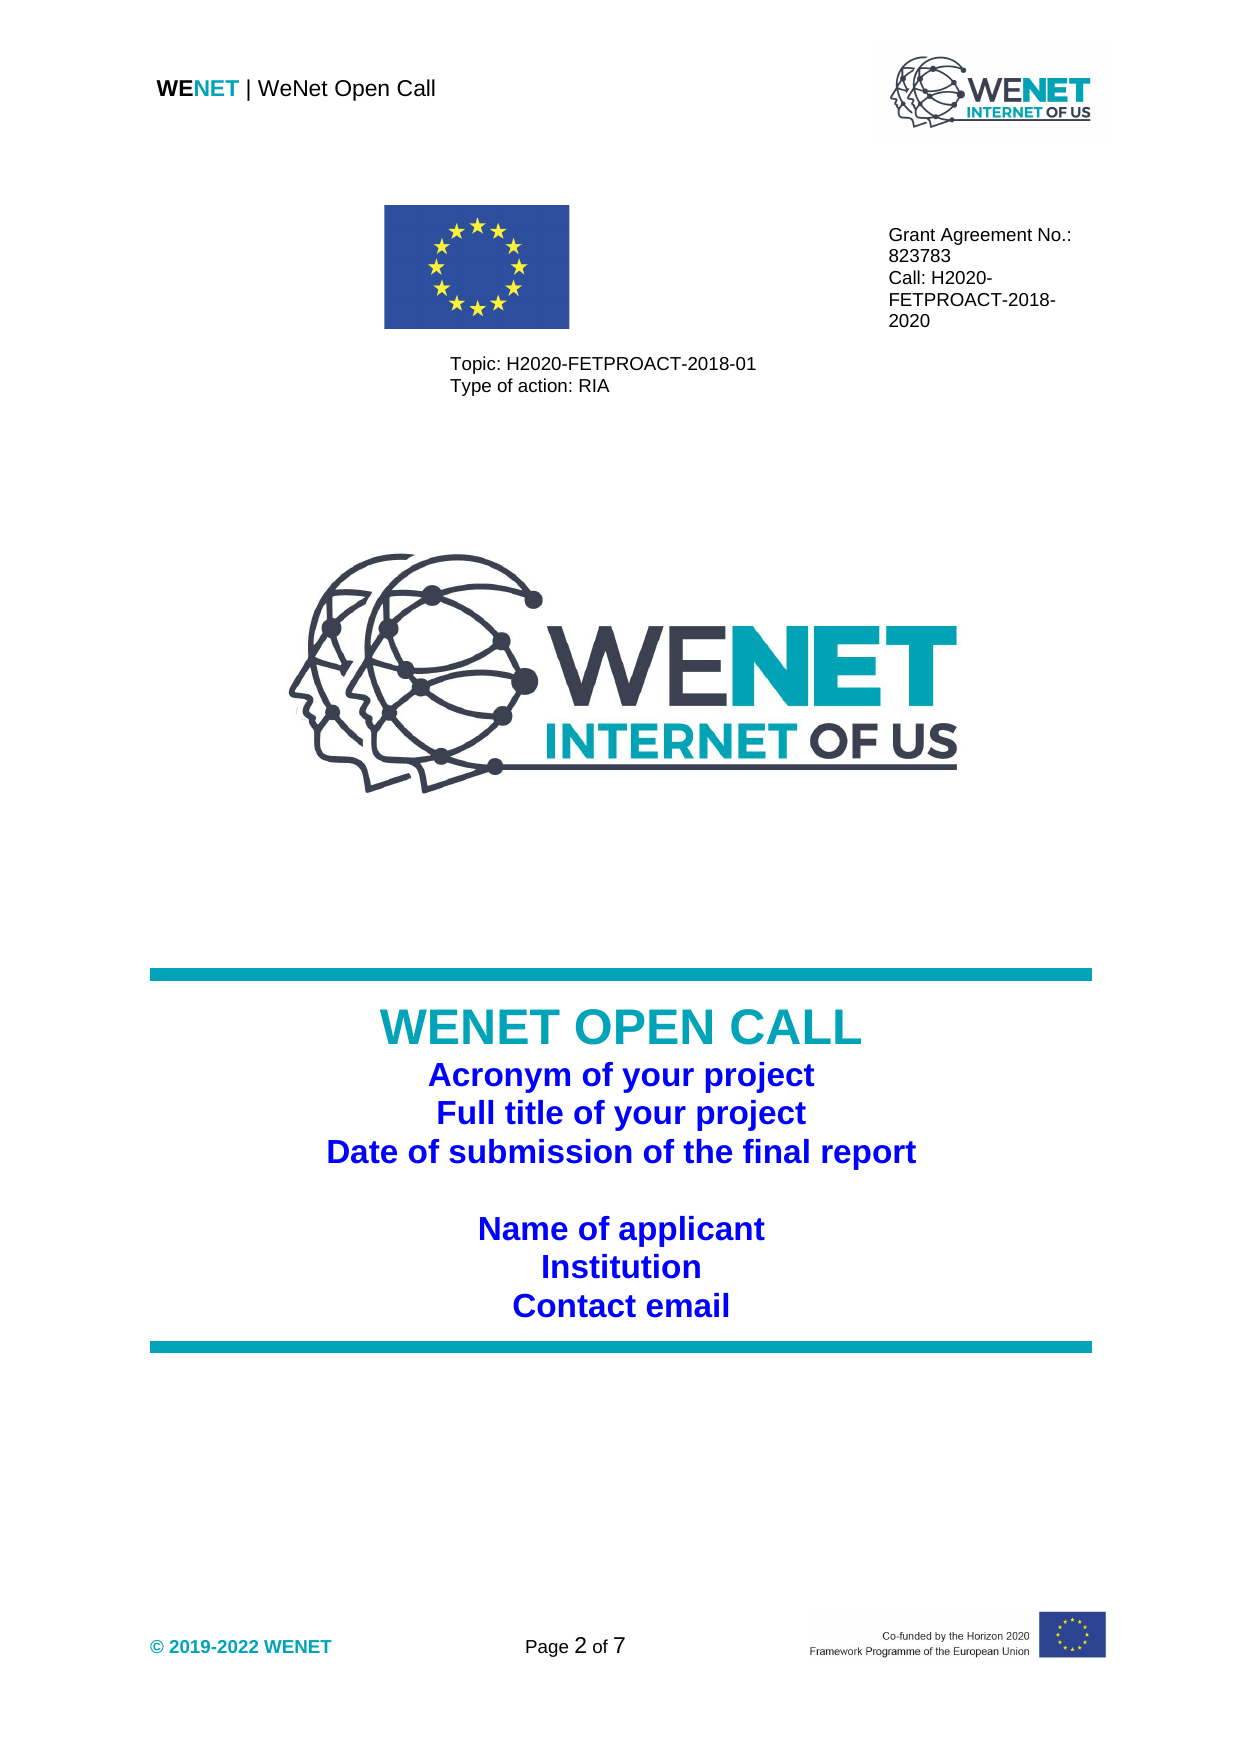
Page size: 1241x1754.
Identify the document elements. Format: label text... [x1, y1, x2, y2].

subtitle Name of applicant [150, 1209, 1092, 1247]
picture [225, 505, 1019, 841]
title WENET OPEN CALL [150, 981, 1092, 1055]
picture [808, 1610, 1108, 1659]
subtitle Acronym of your project [150, 1055, 1092, 1093]
subtitle Full title of your project [150, 1093, 1092, 1132]
picture [871, 42, 1108, 142]
text Grant Agreement No.: 823783 Call: H2020-FETPROACT-2018-2020 Topic: H2020-FETPROACT-2018-01 Type of action: RIA [450, 224, 1092, 396]
subtitle Date of submission of the final report [150, 1132, 1092, 1170]
picture [384, 205, 570, 329]
subtitle Contact email [150, 1256, 1092, 1341]
